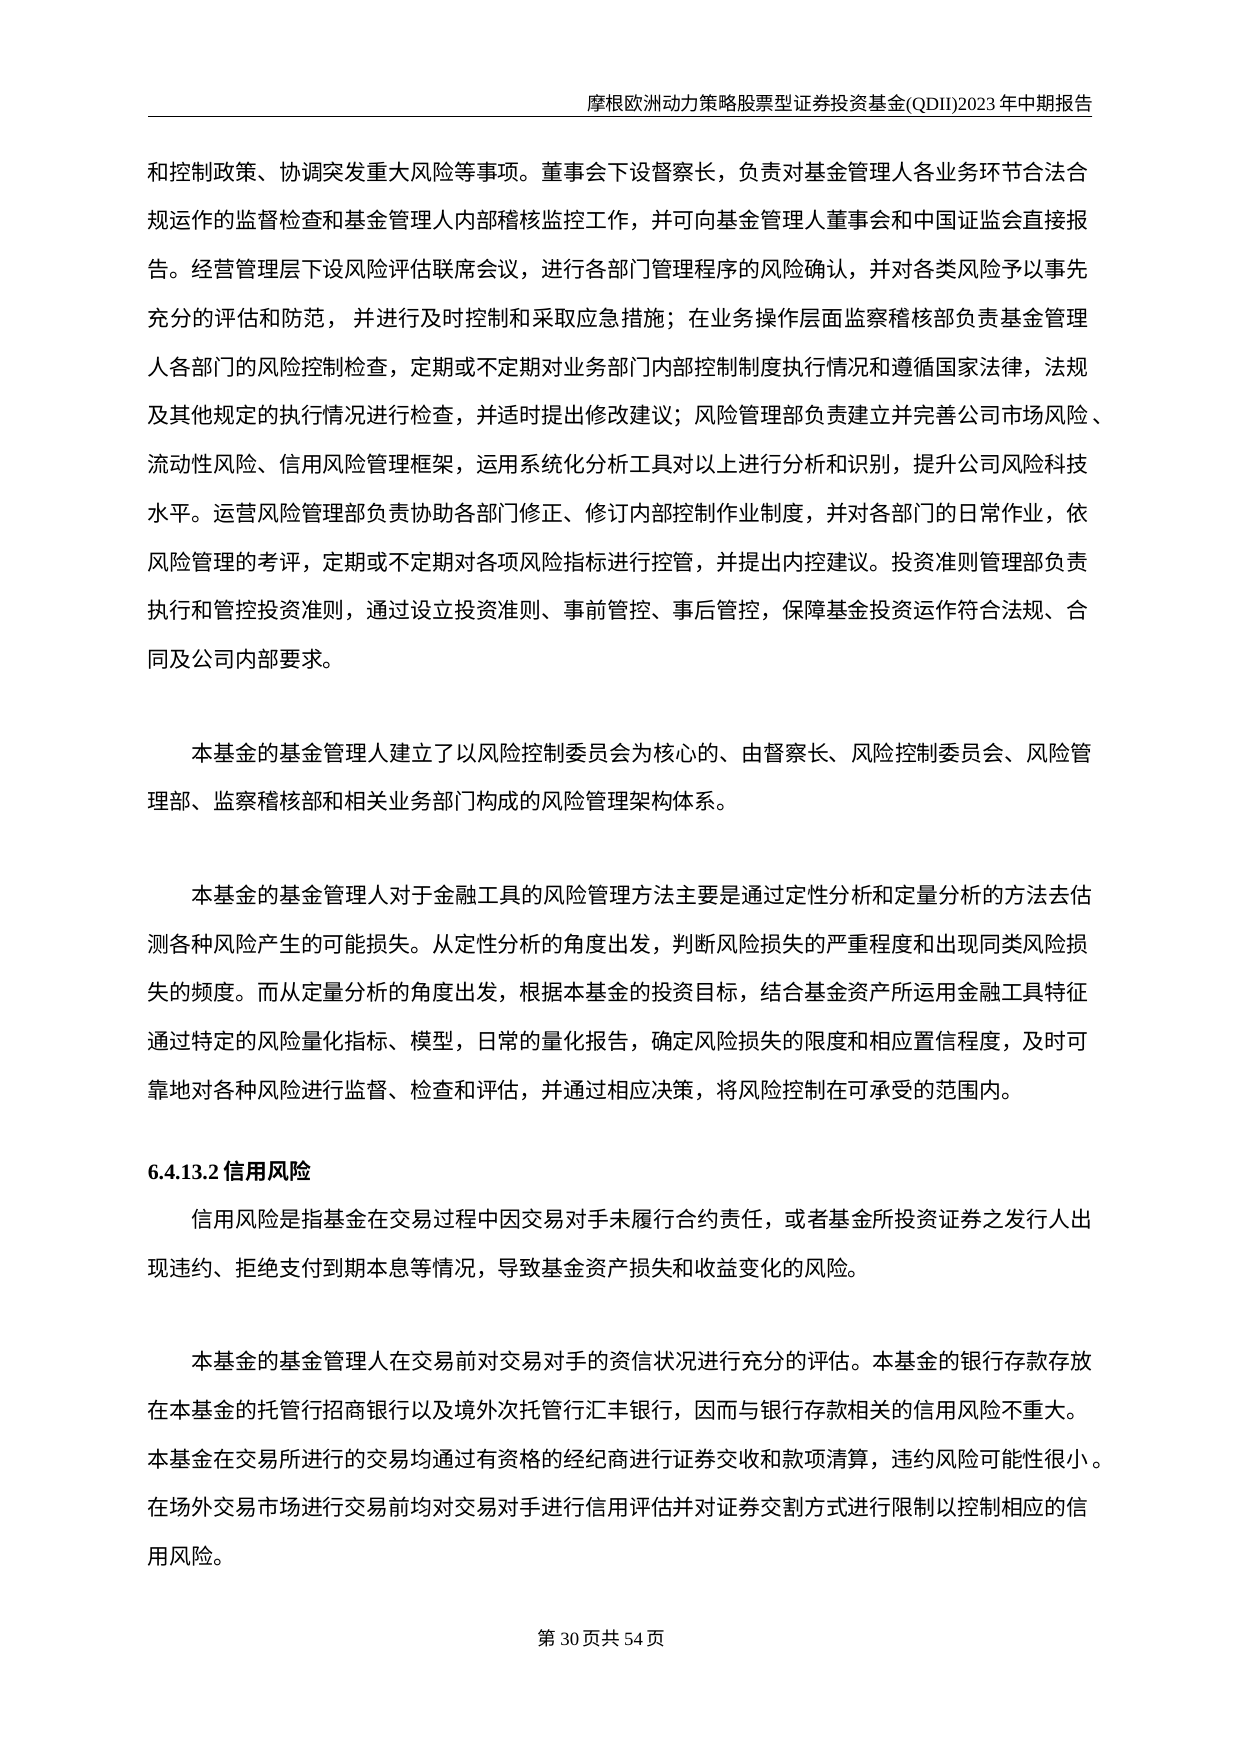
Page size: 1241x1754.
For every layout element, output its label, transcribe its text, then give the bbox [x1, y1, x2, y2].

text 本基金的基金管理人在交易前对交易对手的资信状况进行充分的评估。本基金的银行存款存放在本基金的托管行招商银行以及境外次托管行汇丰银行，因而与银行存款相关的信用风险不重大。本基金在交易所进行的交易均通过有资格的经纪商进行证券交收和款项清算，违约风险可能性很小。在场外交易市场进行交易前均对交易对手进行信用评估并对证券交割方式进行限制以控制相应的信用风险。 [148, 1344, 1092, 1571]
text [148, 154, 1092, 674]
text 6.4.13.2信用风险 [148, 1153, 1092, 1186]
text 本基金的基金管理人建立了以风险控制委员会为核心的、由督察长、风险控制委员会、风险管理部、监察稽核部和相关业务部门构成的风险管理架构体系。 [148, 735, 1092, 816]
text 信用风险是指基金在交易过程中因交易对手未履行合约责任，或者基金所投资证券之发行人出现违约、拒绝支付到期本息等情况，导致基金资产损失和收益变化的风险。 [148, 1202, 1092, 1283]
text 本基金的基金管理人对于金融工具的风险管理方法主要是通过定性分析和定量分析的方法去估测各种风险产生的可能损失。从定性分析的角度出发，判断风险损失的严重程度和出现同类风险损失的频度。而从定量分析的角度出发，根据本基金的投资目标，结合基金资产所运用金融工具特征通过特定的风险量化指标、模型，日常的量化报告，确定风险损失的限度和相应置信程度，及时可靠地对各种风险进行监督、检查和评估，并通过相应决策，将风险控制在可承受的范围内。 [148, 877, 1092, 1105]
